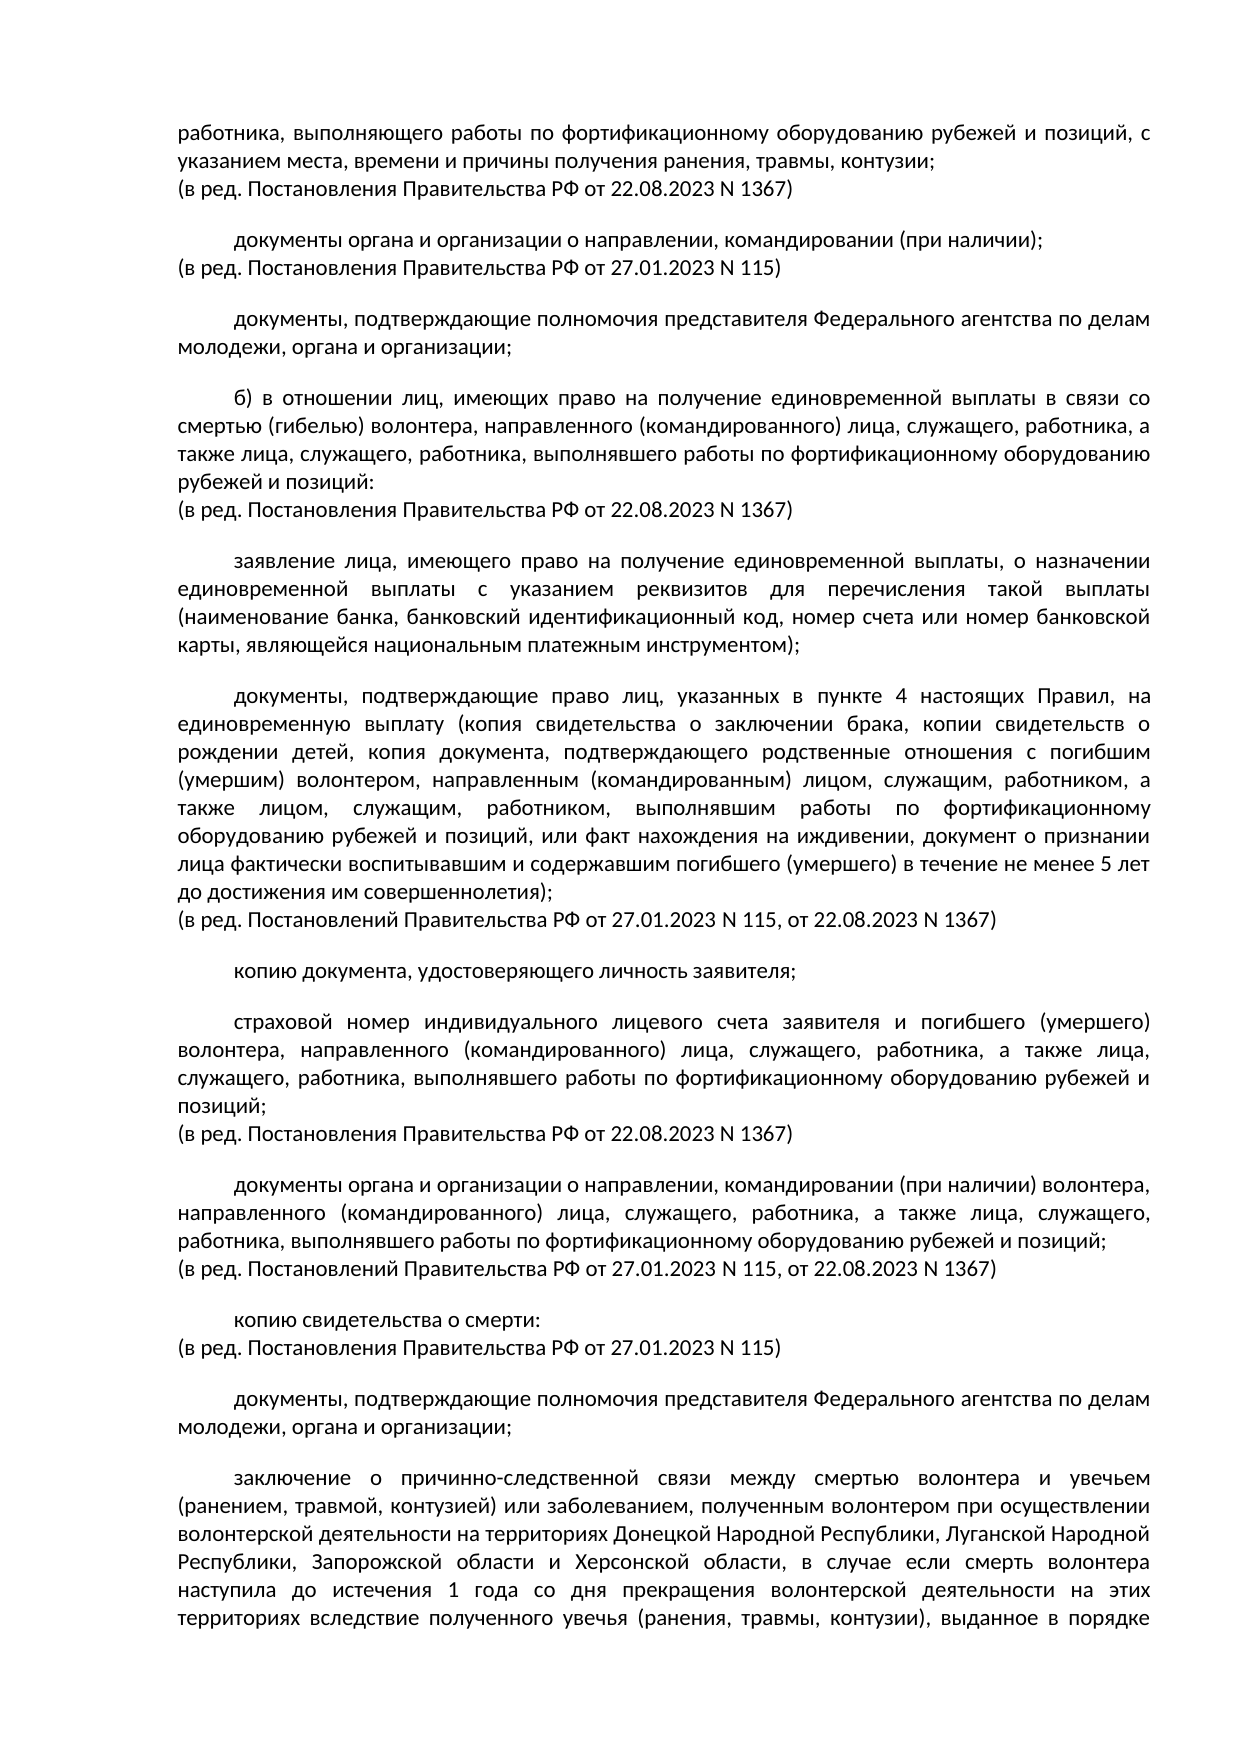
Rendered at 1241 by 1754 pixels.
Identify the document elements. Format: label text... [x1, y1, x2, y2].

text б) в отношении лиц, имеющих право на получение единовременной выплаты в связи со смертью (гибелью) волонтера, направленного (командированного) лица, служащего, работника, а также лица, служащего, работника, выполнявшего работы по фортификационному оборудованию рубежей и позиций: [177, 383, 1152, 495]
text (в ред. Постановления Правительства РФ от 22.08.2023 N 1367) [177, 495, 1152, 523]
text (в ред. Постановления Правительства РФ от 22.08.2023 N 1367) [177, 1119, 1152, 1147]
text (в ред. Постановления Правительства РФ от 27.01.2023 N 115) [177, 253, 1152, 281]
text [177, 118, 1152, 174]
text документы, подтверждающие полномочия представителя Федерального агентства по делам молодежи, органа и организации; [177, 1384, 1152, 1440]
text документы, подтверждающие право лиц, указанных в пункте 4 настоящих Правил, на единовременную выплату (копия свидетельства о заключении брака, копии свидетельств о рождении детей, копия документа, подтверждающего родственные отношения с погибшим (умершим) волонтером, направленным (командированным) лицом, служащим, работником, а также лицом, служащим, работником, выполнявшим работы по фортификационному оборудованию рубежей и позиций, или факт нахождения на иждивении, документ о признании лица фактически воспитывавшим и содержавшим погибшего (умершего) в течение не менее 5 лет до достижения им совершеннолетия); [177, 681, 1152, 905]
text заявление лица, имеющего право на получение единовременной выплаты, о назначении единовременной выплаты с указанием реквизитов для перечисления такой выплаты (наименование банка, банковский идентификационный код, номер счета или номер банковской карты, являющейся национальным платежным инструментом); [177, 546, 1152, 658]
text (в ред. Постановлений Правительства РФ от 27.01.2023 N 115, от 22.08.2023 N 1367) [177, 1254, 1152, 1282]
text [177, 1463, 1152, 1631]
text страховой номер индивидуального лицевого счета заявителя и погибшего (умершего) волонтера, направленного (командированного) лица, служащего, работника, а также лица, служащего, работника, выполнявшего работы по фортификационному оборудованию рубежей и позиций; [177, 1007, 1152, 1119]
text копию свидетельства о смерти: [177, 1305, 1152, 1333]
text (в ред. Постановления Правительства РФ от 27.01.2023 N 115) [177, 1333, 1152, 1361]
text документы органа и организации о направлении, командировании (при наличии); [177, 225, 1152, 253]
text документы, подтверждающие полномочия представителя Федерального агентства по делам молодежи, органа и организации; [177, 304, 1152, 360]
text (в ред. Постановления Правительства РФ от 22.08.2023 N 1367) [177, 174, 1152, 202]
text (в ред. Постановлений Правительства РФ от 27.01.2023 N 115, от 22.08.2023 N 1367) [177, 905, 1152, 933]
text копию документа, удостоверяющего личность заявителя; [177, 956, 1152, 984]
text документы органа и организации о направлении, командировании (при наличии) волонтера, направленного (командированного) лица, служащего, работника, а также лица, служащего, работника, выполнявшего работы по фортификационному оборудованию рубежей и позиций; [177, 1170, 1152, 1254]
